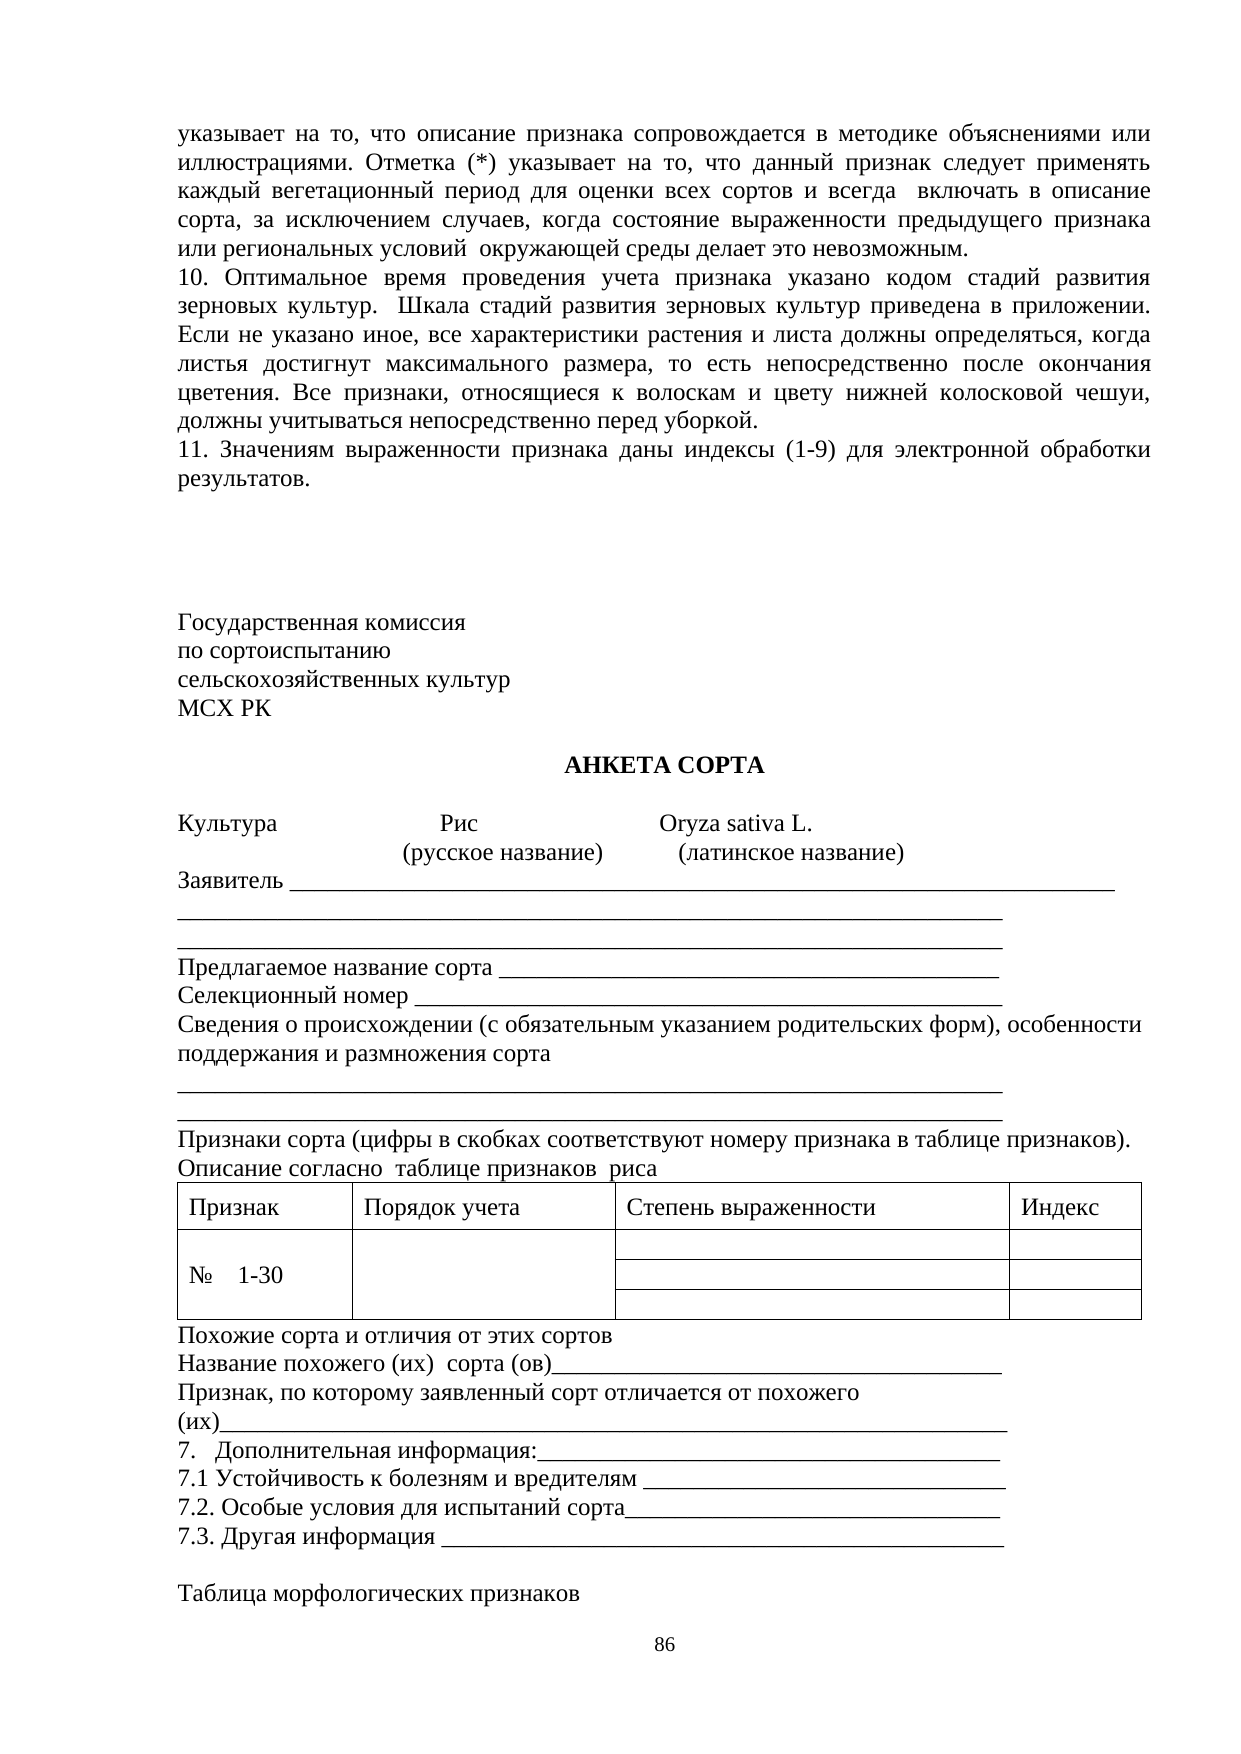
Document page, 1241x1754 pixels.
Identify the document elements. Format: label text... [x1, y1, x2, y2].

text Заявитель __________________________________________________________________ [177, 866, 1152, 894]
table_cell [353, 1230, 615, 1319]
text Сведения о происхождении (с обязательным указанием родительских форм), особенности поддержания и размножения сорта [177, 1009, 1152, 1067]
text Таблица морфологических признаков [177, 1578, 1152, 1607]
text __________________________________________________________________ [177, 923, 1152, 952]
text __________________________________________________________________ [177, 1067, 1152, 1096]
text Признак, по которому заявленный сорт отличается от похожего (их)_______________________________________________________________ [177, 1377, 1152, 1435]
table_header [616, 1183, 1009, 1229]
text Предлагаемое название сорта ________________________________________ [177, 952, 1152, 981]
text 7.2. Особые условия для испытаний сорта______________________________ [177, 1492, 1152, 1521]
text Описание согласно таблице признаков риса [177, 1153, 1152, 1182]
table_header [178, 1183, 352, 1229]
text 7.1 Устойчивость к болезням и вредителям _____________________________ [177, 1463, 1152, 1492]
text 7. Дополнительная информация:_____________________________________ [177, 1435, 1152, 1463]
text 7.3. Другая информация _____________________________________________ [177, 1521, 1152, 1550]
text __________________________________________________________________ [177, 1096, 1152, 1124]
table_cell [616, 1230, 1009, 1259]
text Похожие сорта и отличия от этих сортов [177, 1320, 1152, 1348]
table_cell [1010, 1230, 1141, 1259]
text Селекционный номер _______________________________________________ [177, 981, 1152, 1009]
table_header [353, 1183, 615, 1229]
text 10. Оптимальное время проведения учета признака указано кодом стадий развития зерновых культур. Шкала стадий развития зерновых культур приведена в приложении. Если не указано иное, все характеристики растения и листа должны определяться, когда листья достигнут максимального размера, то есть непосредственно после окончания цветения. Все признаки, относящиеся к волоскам и цвету нижней колосковой чешуи, должны учитываться непосредственно перед уборкой. [177, 262, 1152, 434]
text МСХ РК [177, 693, 1152, 722]
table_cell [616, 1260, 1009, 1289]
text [177, 118, 1152, 262]
text 11. Значениям выраженности признака даны индексы (1-9) для электронной обработки результатов. [177, 434, 1152, 492]
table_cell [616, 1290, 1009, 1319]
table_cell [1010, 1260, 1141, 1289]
text (русское название) (латинское название) [177, 837, 1152, 866]
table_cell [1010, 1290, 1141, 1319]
text АНКЕТА СОРТА [177, 751, 1152, 779]
text Название похожего (их) сорта (ов)____________________________________ [177, 1348, 1152, 1377]
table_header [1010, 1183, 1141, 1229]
text __________________________________________________________________ [177, 894, 1152, 923]
text по сортоиспытанию сельскохозяйственных культур [177, 636, 1152, 693]
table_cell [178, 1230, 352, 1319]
text Государственная комиссия [177, 607, 1152, 636]
text Культура Рис Oryza sativa L. [177, 808, 1152, 837]
text Признаки сорта (цифры в скобках соответствуют номеру признака в таблице признаков). [177, 1124, 1152, 1153]
